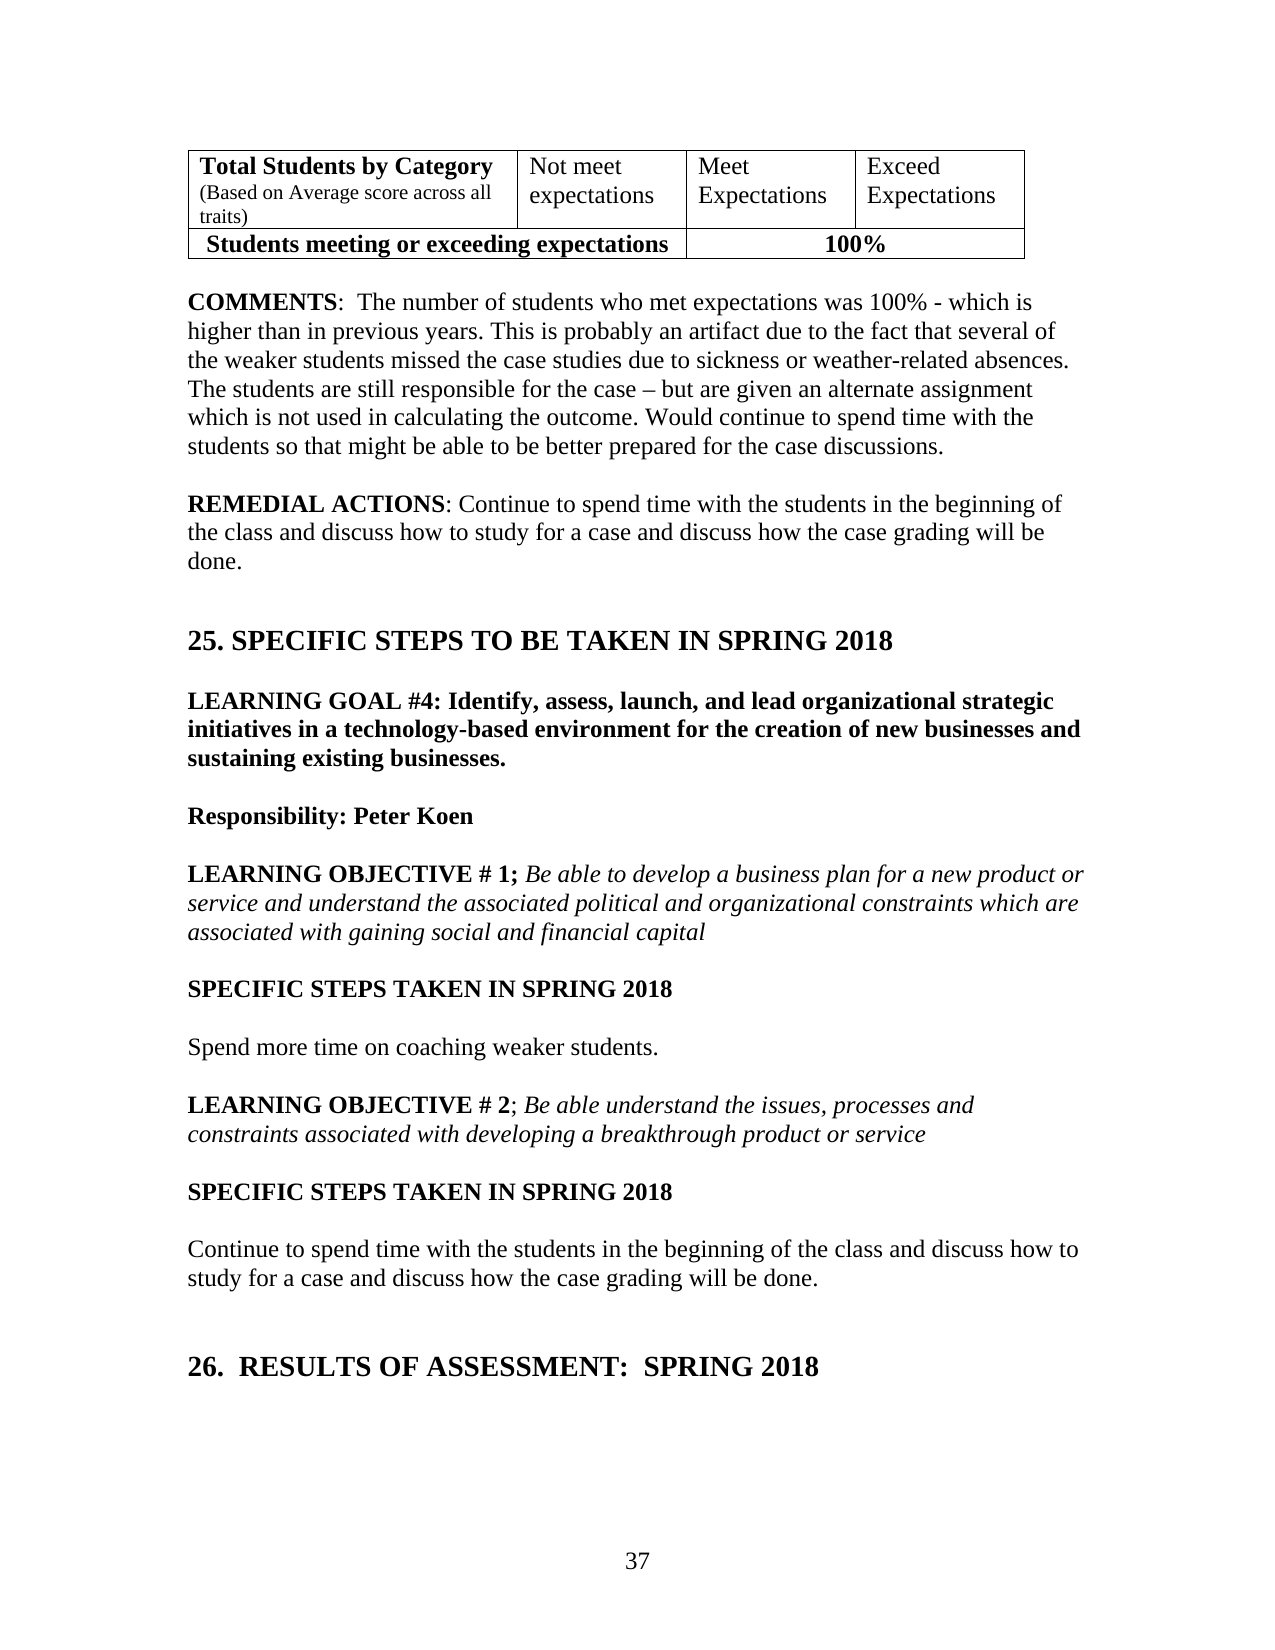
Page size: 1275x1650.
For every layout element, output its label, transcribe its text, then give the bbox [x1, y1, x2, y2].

table_header Exceed Expectations [856, 151, 1024, 228]
text 26. RESULTS OF ASSESSMENT: SPRING 2018 [187, 1349, 1087, 1383]
table_header Total Students by Category (Based on Average score across all traits) [189, 151, 517, 228]
table_header Not meet expectations [518, 151, 686, 228]
text SPECIFIC STEPS TAKEN IN SPRING 2018 [187, 1177, 1087, 1205]
text Continue to spend time with the students in the beginning of the class and discuss how to study for a case and discuss how the case grading will be done. [187, 1234, 1087, 1292]
table_cell Students meeting or exceeding expectations [189, 229, 686, 258]
text Spend more time on coaching weaker students. [187, 1032, 1087, 1061]
table_cell 100% [687, 229, 1024, 258]
text REMEDIAL ACTIONS: Continue to spend time with the students in the beginning of the class and discuss how to study for a case and discuss how the case grading will be done. [187, 489, 1087, 575]
text LEARNING GOAL #4: Identify, assess, launch, and lead organizational strategic initiatives in a technology-based environment for the creation of new businesses and sustaining existing businesses. [187, 686, 1087, 772]
text COMMENTS: The number of students who met expectations was 100% - which is higher than in previous years. This is probably an artifact due to the fact that several of the weaker students missed the case studies due to sickness or weather-related absences. The students are still responsible for the case – but are given an alternate assignment which is not used in calculating the outcome. Would continue to spend time with the students so that might be able to be better prepared for the case discussions. [187, 287, 1087, 460]
text LEARNING OBJECTIVE # 1; Be able to develop a business plan for a new product or service and understand the associated political and organizational constraints which are associated with gaining social and financial capital [187, 859, 1087, 945]
text Responsibility: Peter Koen [187, 801, 1087, 830]
text 25. SPECIFIC STEPS TO BE TAKEN IN SPRING 2018 [187, 623, 1087, 657]
text SPECIFIC STEPS TAKEN IN SPRING 2018 [187, 974, 1087, 1003]
table_header Meet Expectations [687, 151, 855, 228]
text LEARNING OBJECTIVE # 2; Be able understand the issues, processes and constraints associated with developing a breakthrough product or service [187, 1090, 1087, 1147]
